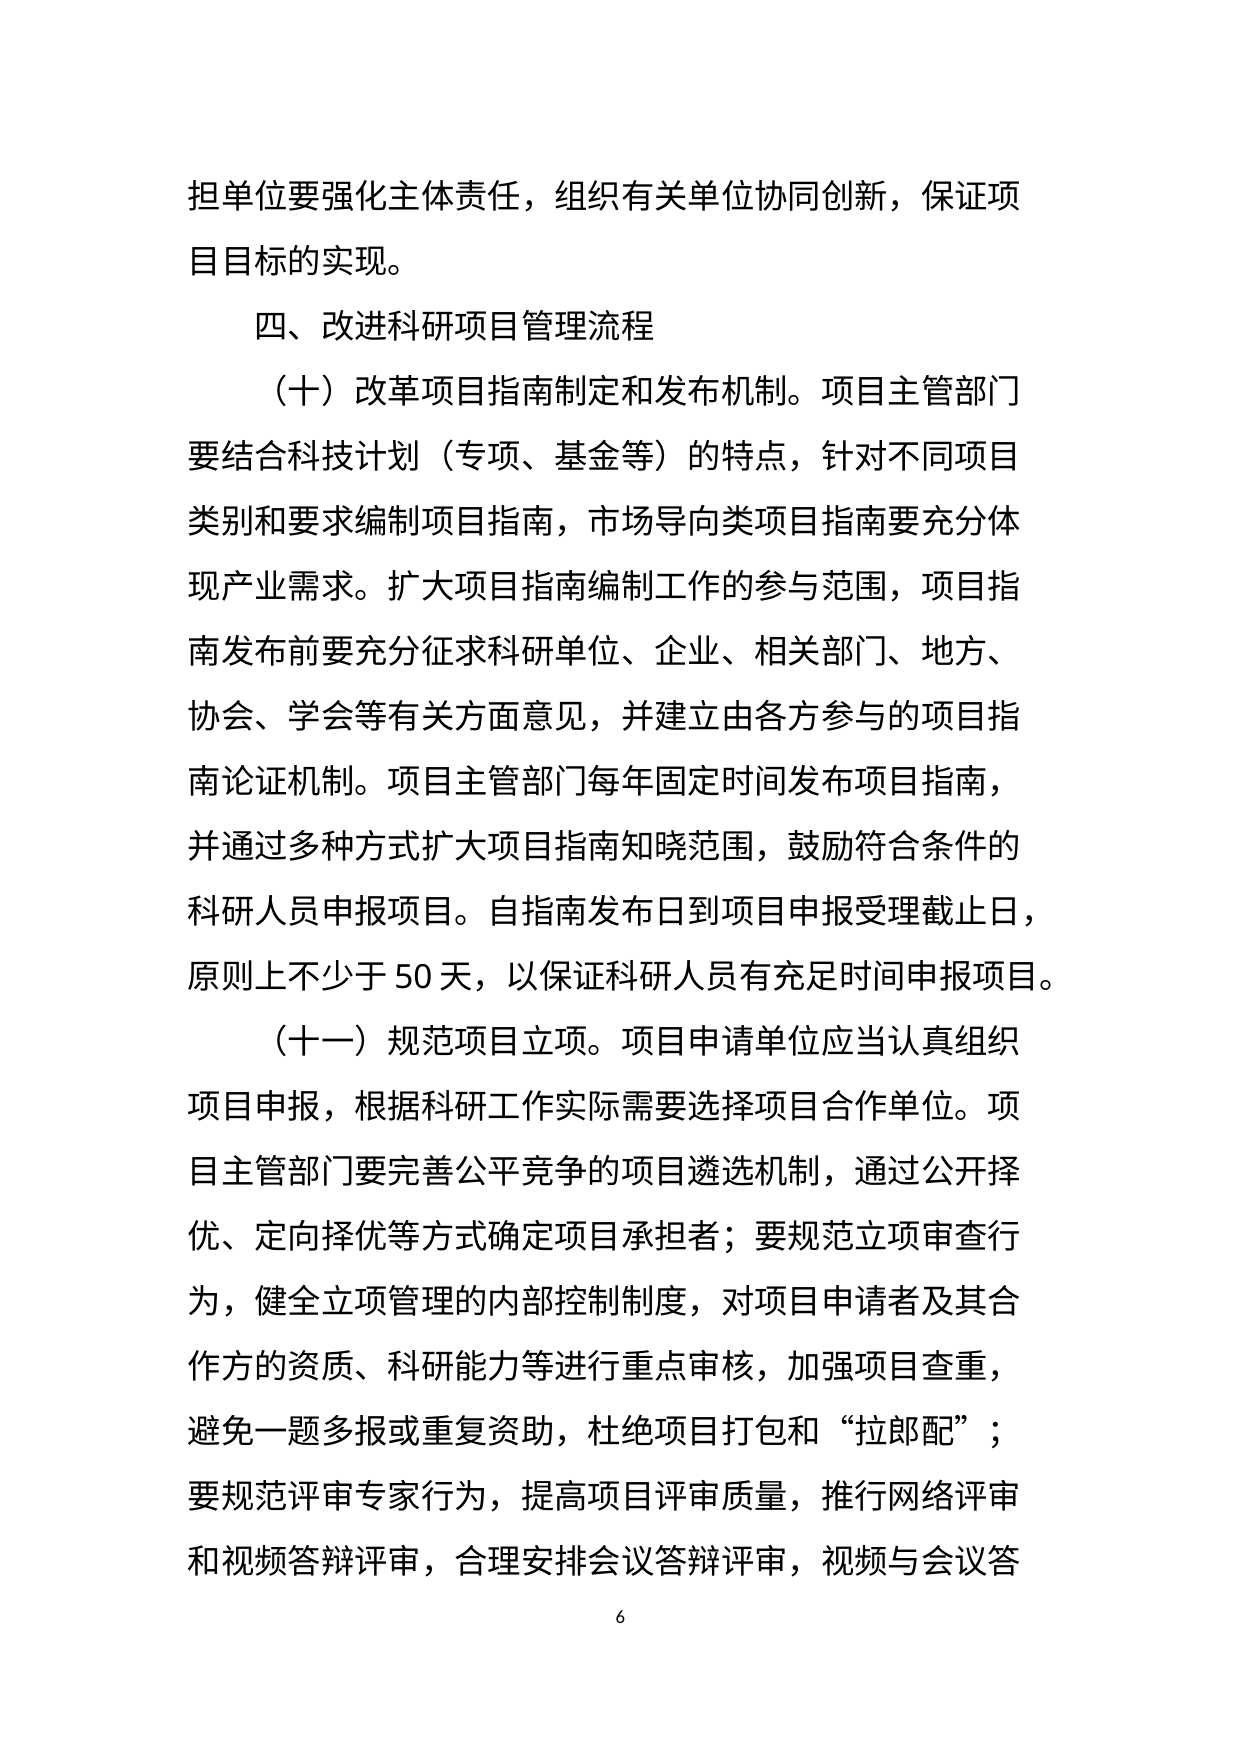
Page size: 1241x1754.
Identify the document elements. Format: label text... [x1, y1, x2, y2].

text 四、改进科研项目管理流程 [187, 292, 1053, 357]
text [187, 1007, 1053, 1592]
text （十）改革项目指南制定和发布机制。项目主管部门要结合科技计划（专项、基金等）的特点，针对不同项目类别和要求编制项目指南，市场导向类项目指南要充分体现产业需求。扩大项目指南编制工作的参与范围，项目指南发布前要充分征求科研单位、企业、相关部门、地方、协会、学会等有关方面意见，并建立由各方参与的项目指南论证机制。项目主管部门每年固定时间发布项目指南，并通过多种方式扩大项目指南知晓范围，鼓励符合条件的科研人员申报项目。自指南发布日到项目申报受理截止日，原则上不少于50天，以保证科研人员有充足时间申报项目。 [187, 357, 1053, 1007]
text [187, 162, 1053, 292]
